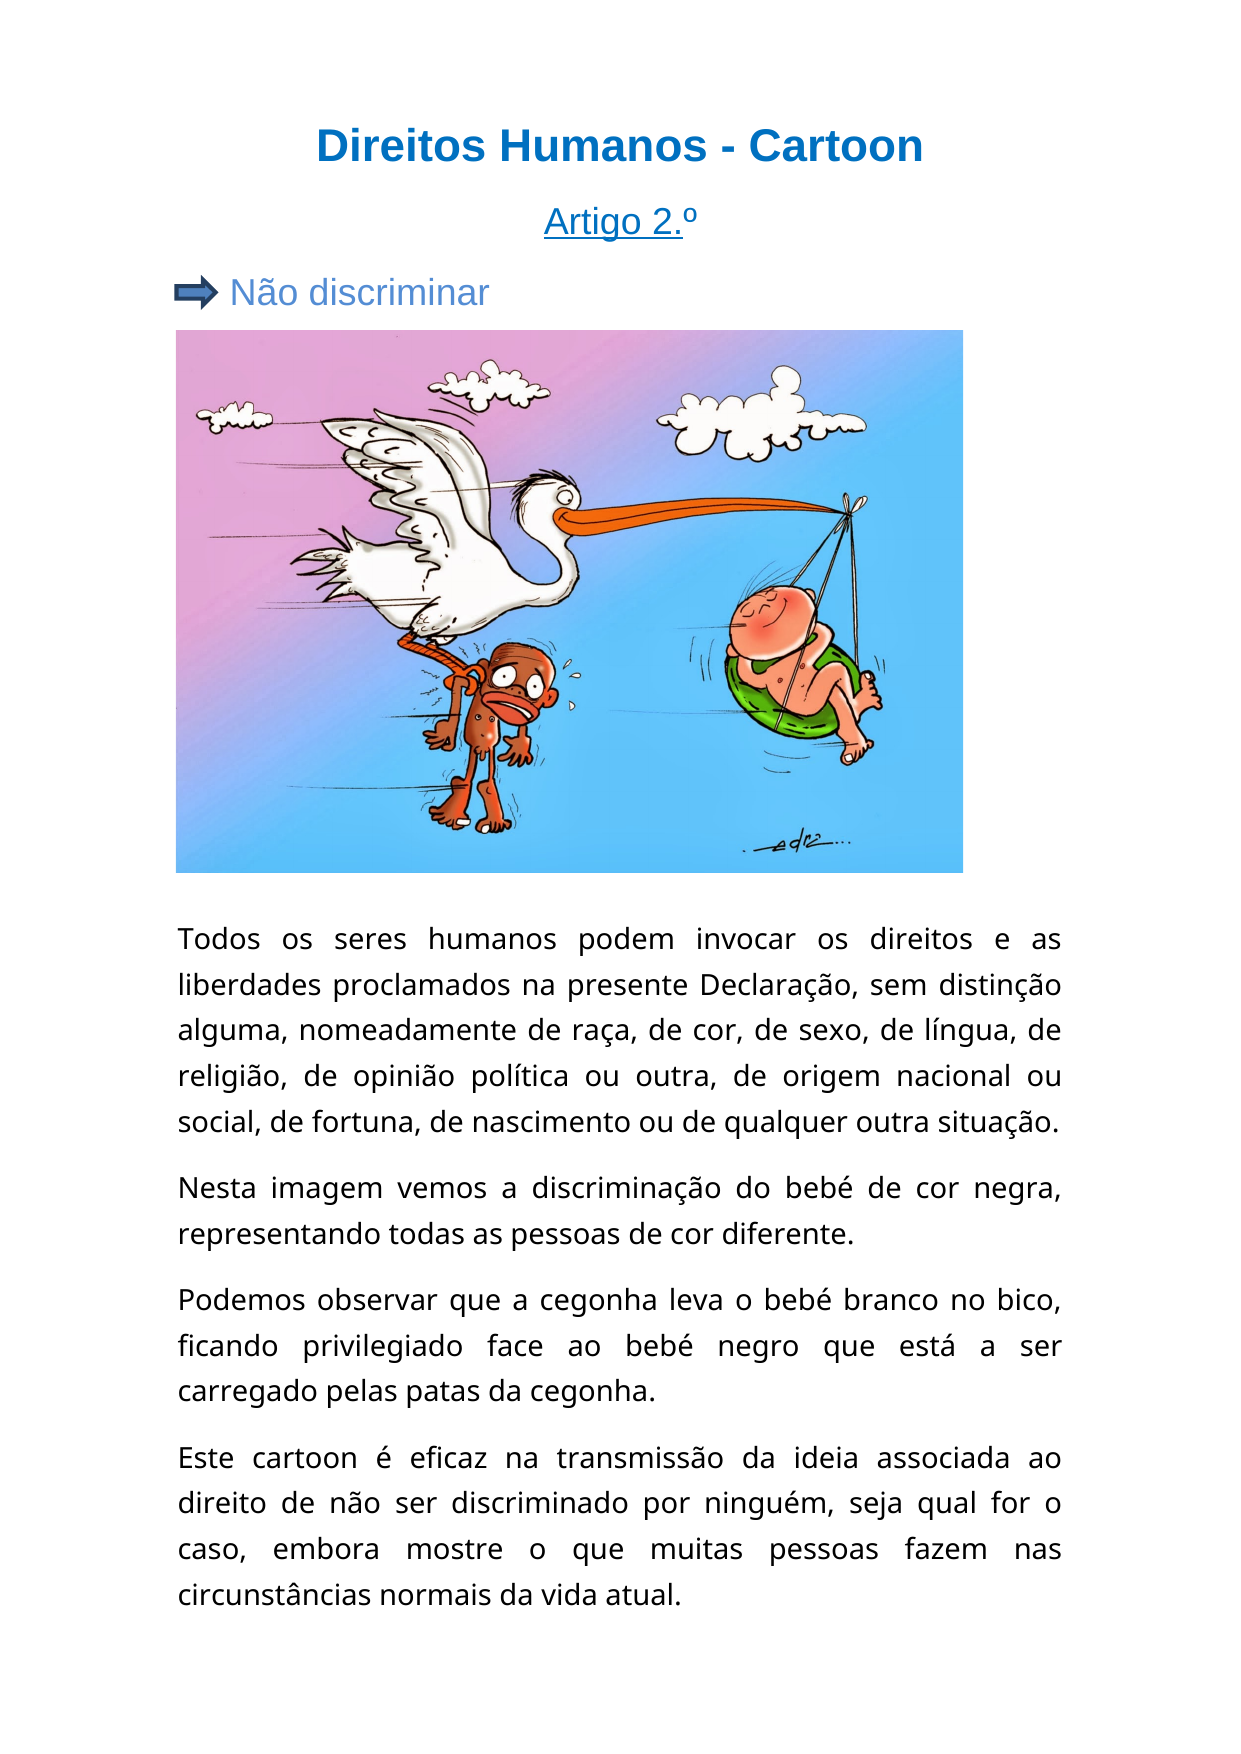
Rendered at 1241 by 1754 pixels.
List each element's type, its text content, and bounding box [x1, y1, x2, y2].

text Nesta imagem vemos a discriminação do bebé de cor negra, representando todas as pessoas de cor diferente. [177, 1167, 1063, 1253]
picture [175, 330, 964, 873]
text Podemos observar que a cegonha leva o bebé branco no bico, ficando privilegiado face ao bebé negro que está a ser carregado pelas patas da cegonha. [177, 1279, 1063, 1410]
text Direitos Humanos - Cartoon [177, 118, 1063, 171]
text Artigo 2.º [177, 199, 1063, 243]
text Este cartoon é eficaz na transmissão da ideia associada ao direito de não ser discriminado por ninguém, seja qual for o caso, embora mostre o que muitas pessoas fazem nas circunstâncias normais da vida atual. [177, 1437, 1063, 1614]
text Não discriminar [177, 270, 1063, 313]
